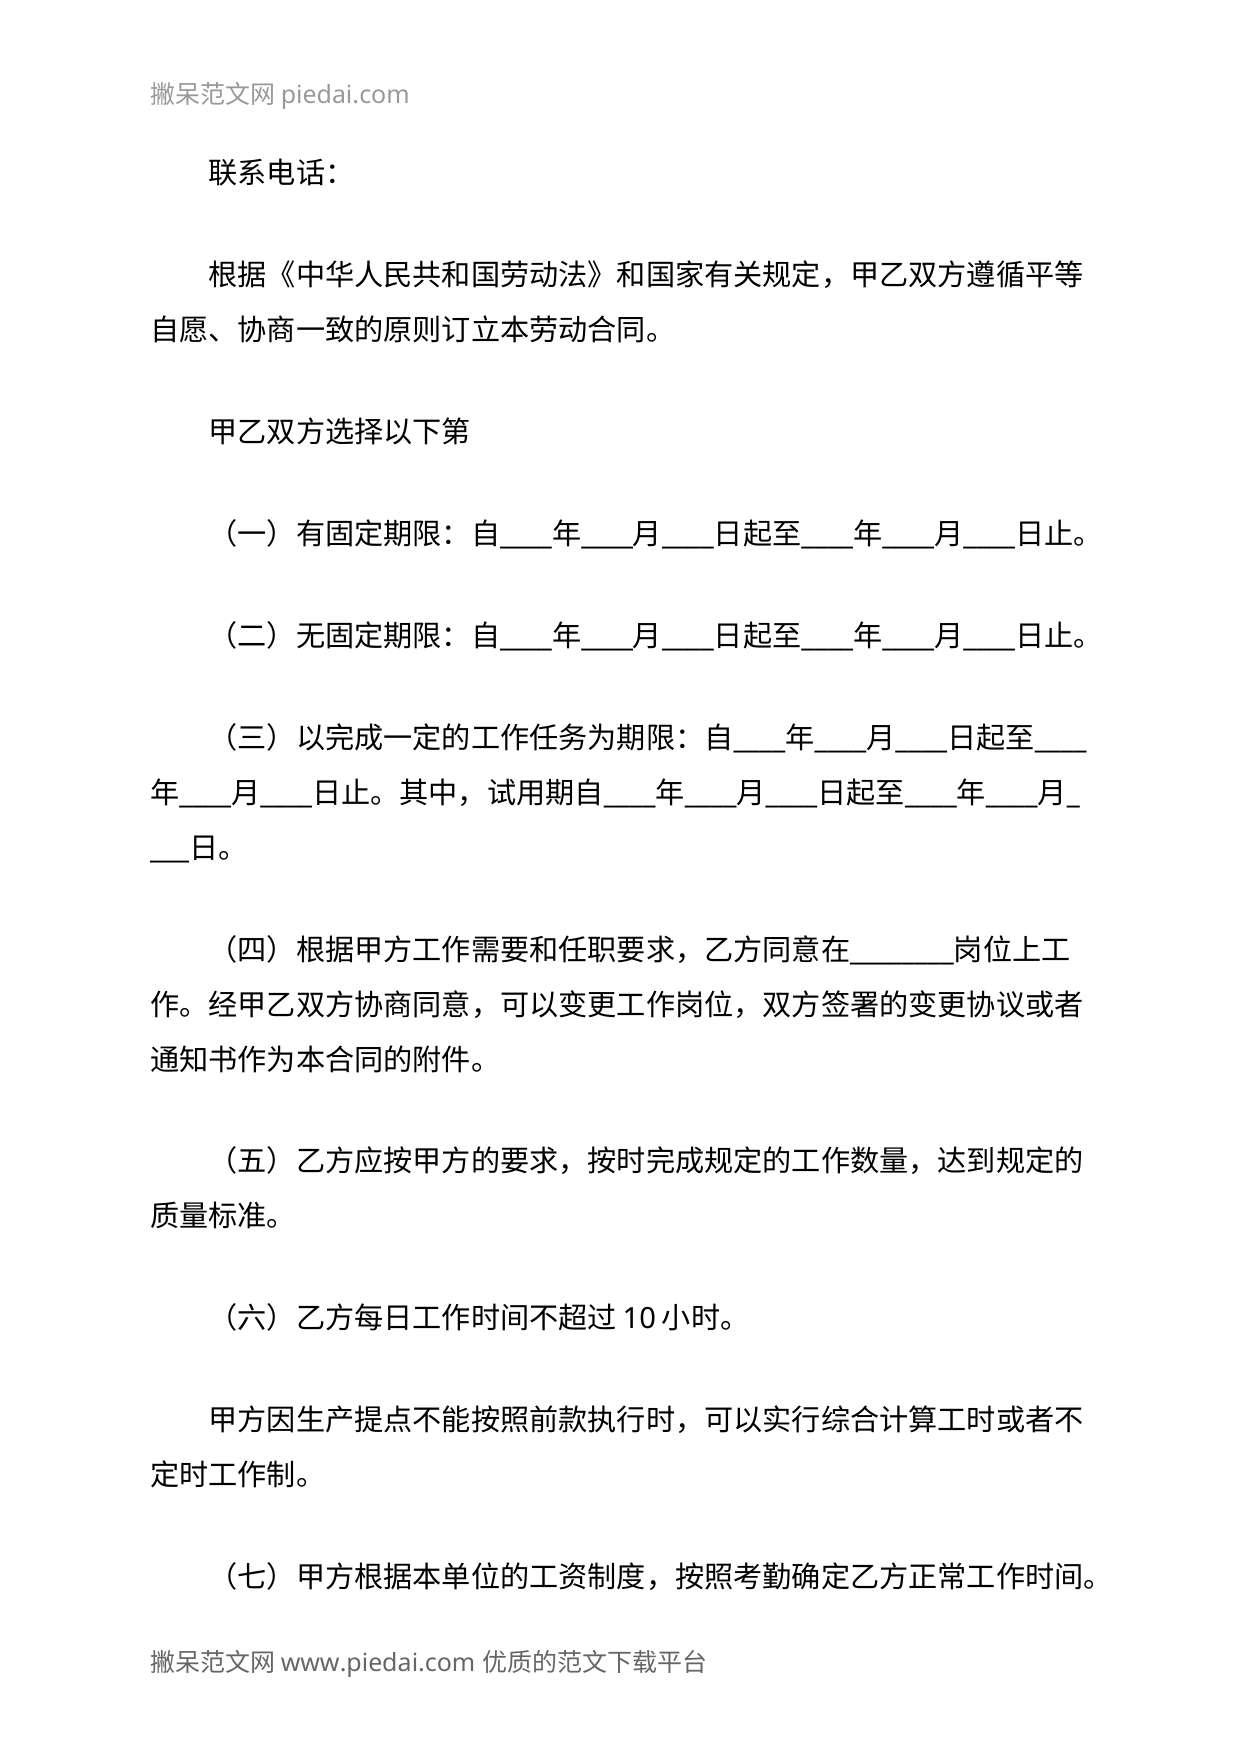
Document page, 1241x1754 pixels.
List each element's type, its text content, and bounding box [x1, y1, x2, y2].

text （一）有固定期限：自____年____月____日起至____年____月____日止。 [150, 510, 1090, 553]
text （二）无固定期限：自____年____月____日起至____年____月____日止。 [150, 612, 1090, 654]
text 甲方因生产提点不能按照前款执行时，可以实行综合计算工时或者不定时工作制。 [150, 1396, 1090, 1494]
text （四）根据甲方工作需要和任职要求，乙方同意在________岗位上工作。经甲乙双方协商同意，可以变更工作岗位，双方签署的变更协议或者通知书作为本合同的附件。 [150, 926, 1090, 1078]
text 联系电话： [150, 150, 1090, 192]
text 根据《中华人民共和国劳动法》和国家有关规定，甲乙双方遵循平等自愿、协商一致的原则订立本劳动合同。 [150, 252, 1090, 349]
text 甲乙双方选择以下第 [150, 408, 1090, 451]
text （三）以完成一定的工作任务为期限：自____年____月____日起至____年____月____日止。其中，试用期自____年____月____日起至____年____月____日。 [150, 714, 1090, 867]
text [150, 1553, 1090, 1595]
text （六）乙方每日工作时间不超过10小时。 [150, 1294, 1090, 1337]
text （五）乙方应按甲方的要求，按时完成规定的工作数量，达到规定的质量标准。 [150, 1138, 1090, 1235]
